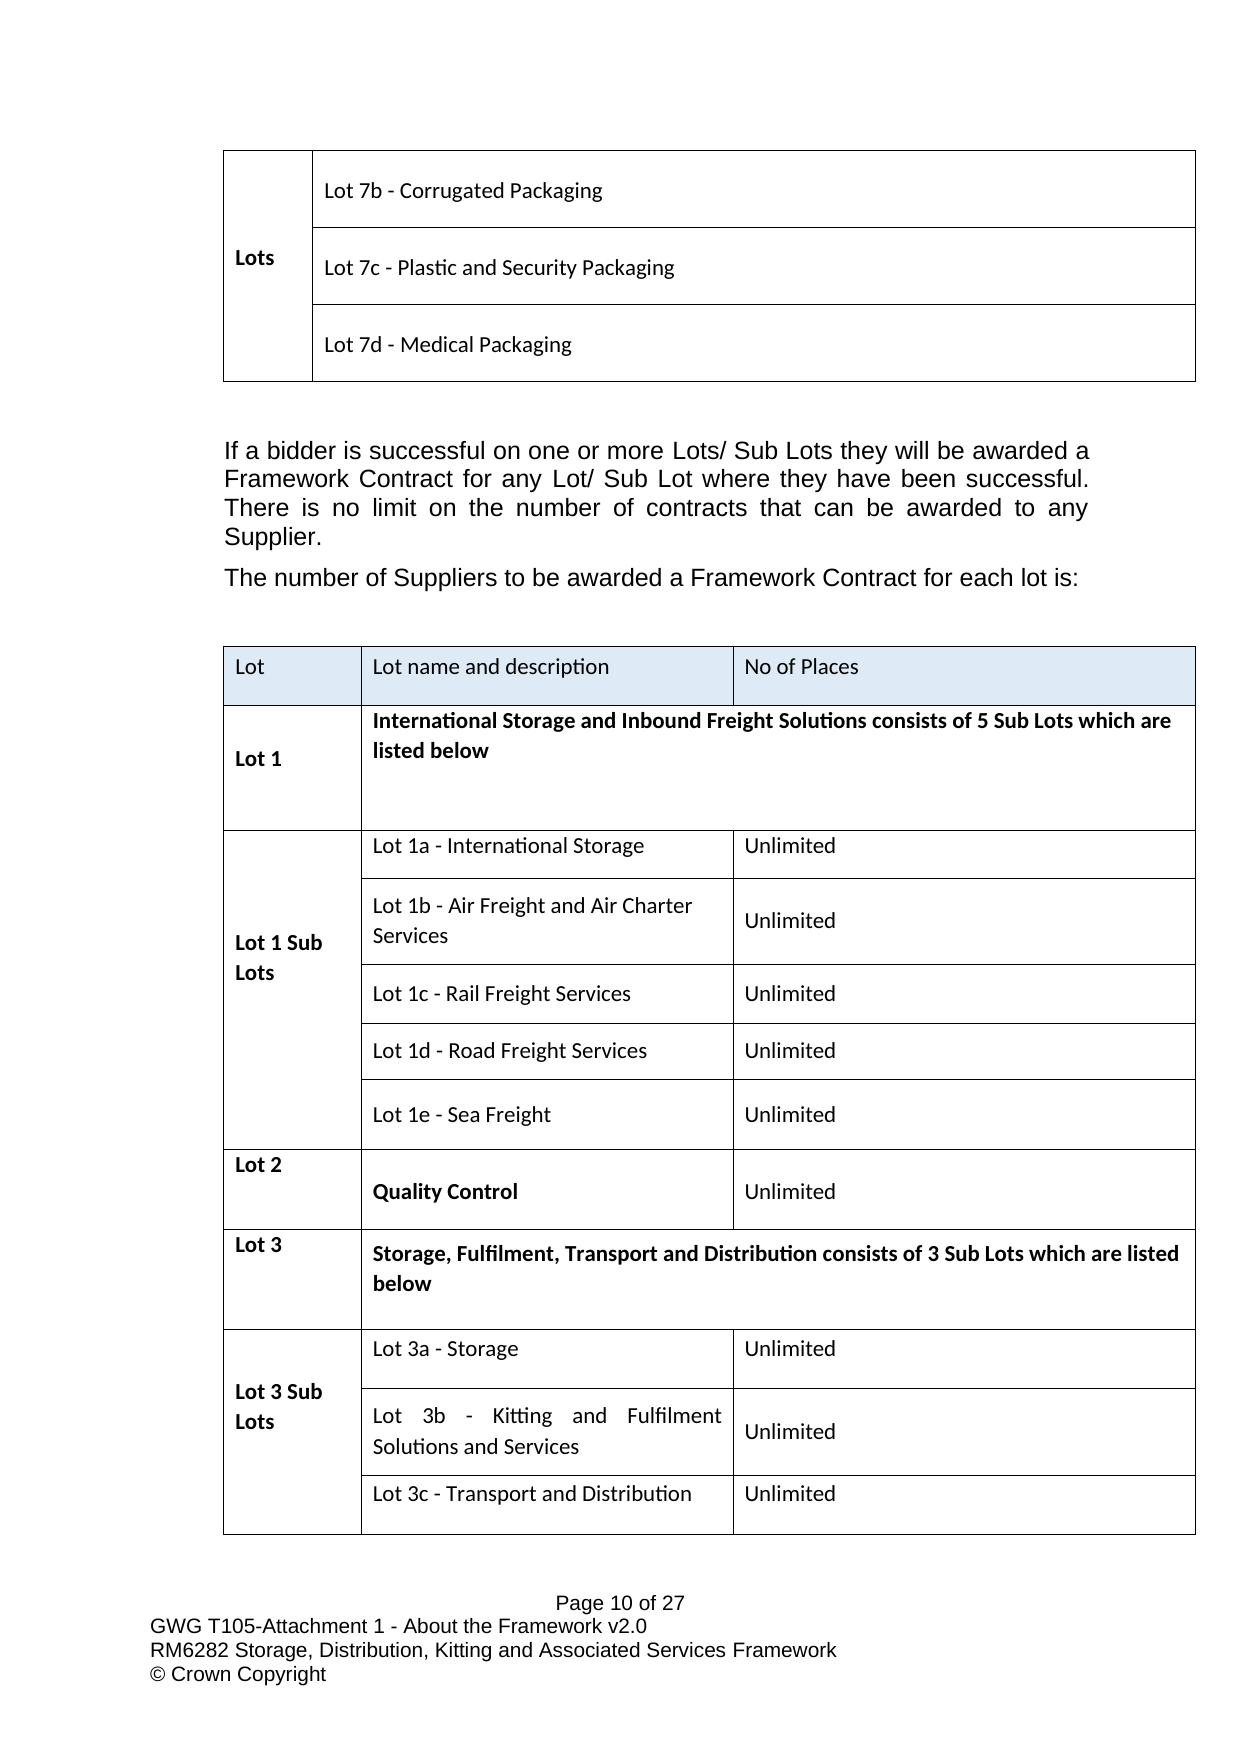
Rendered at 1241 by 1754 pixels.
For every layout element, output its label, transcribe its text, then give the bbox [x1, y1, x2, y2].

table_cell Lot 7 Sub Lots [224, 151, 312, 381]
table_cell Lot 1 [224, 706, 361, 830]
text If a bidder is successful on one or more Lots/ Sub Lots they will be awarded a Framework Contract for any Lot/ Sub Lot where they have been successful. There is no limit on the number of contracts that can be awarded to any Supplier. [224, 436, 1090, 551]
table_cell Lot 3a - Storage [362, 1330, 733, 1388]
table_cell Lot 3 Sub Lots [224, 1330, 361, 1533]
table_cell Unlimited [734, 1476, 1195, 1533]
table_cell Quality Control [362, 1150, 733, 1229]
table_cell Lot 1c - Rail Freight Services [362, 965, 733, 1023]
table_header Lot [224, 647, 361, 705]
table_cell Lot 3b - Kitting and Fulfilment Solutions and Services [362, 1389, 733, 1474]
table_cell Lot 1e - Sea Freight [362, 1080, 733, 1149]
table_cell Lot 1a - International Storage [362, 831, 733, 877]
table_cell Lot 7b - Corrugated Packaging [313, 151, 1195, 227]
table_cell Unlimited [734, 1330, 1195, 1388]
text The number of Suppliers to be awarded a Framework Contract for each lot is: [224, 563, 1090, 592]
table_cell Lot 1b - Air Freight and Air Charter Services [362, 879, 733, 964]
table_cell Lot 1d - Road Freight Services [362, 1024, 733, 1079]
table_cell Lot 1 Sub Lots [224, 831, 361, 1149]
table_cell Unlimited [734, 1150, 1195, 1229]
table_cell Lot 3 [224, 1230, 361, 1329]
table_header Lot name and description [362, 647, 733, 705]
table_cell Storage, Fulfilment, Transport and Distribution consists of 3 Sub Lots which are listed below [362, 1230, 1195, 1329]
table_cell Lot 2 [224, 1150, 361, 1229]
table_cell Unlimited [734, 831, 1195, 877]
table_cell Unlimited [734, 879, 1195, 964]
table_cell International Storage and Inbound Freight Solutions consists of 5 Sub Lots which are listed below [362, 706, 1195, 830]
table_cell Lot 3c - Transport and Distribution [362, 1476, 733, 1533]
table_cell Lot 7c - Plastic and Security Packaging [313, 228, 1195, 304]
table_cell Lot 7d - Medical Packaging [313, 305, 1195, 381]
table_cell Unlimited [734, 1389, 1195, 1474]
table_cell Unlimited [734, 1024, 1195, 1079]
table_cell Unlimited [734, 965, 1195, 1023]
table_header No of Places [734, 647, 1195, 705]
table_cell Unlimited [734, 1080, 1195, 1149]
